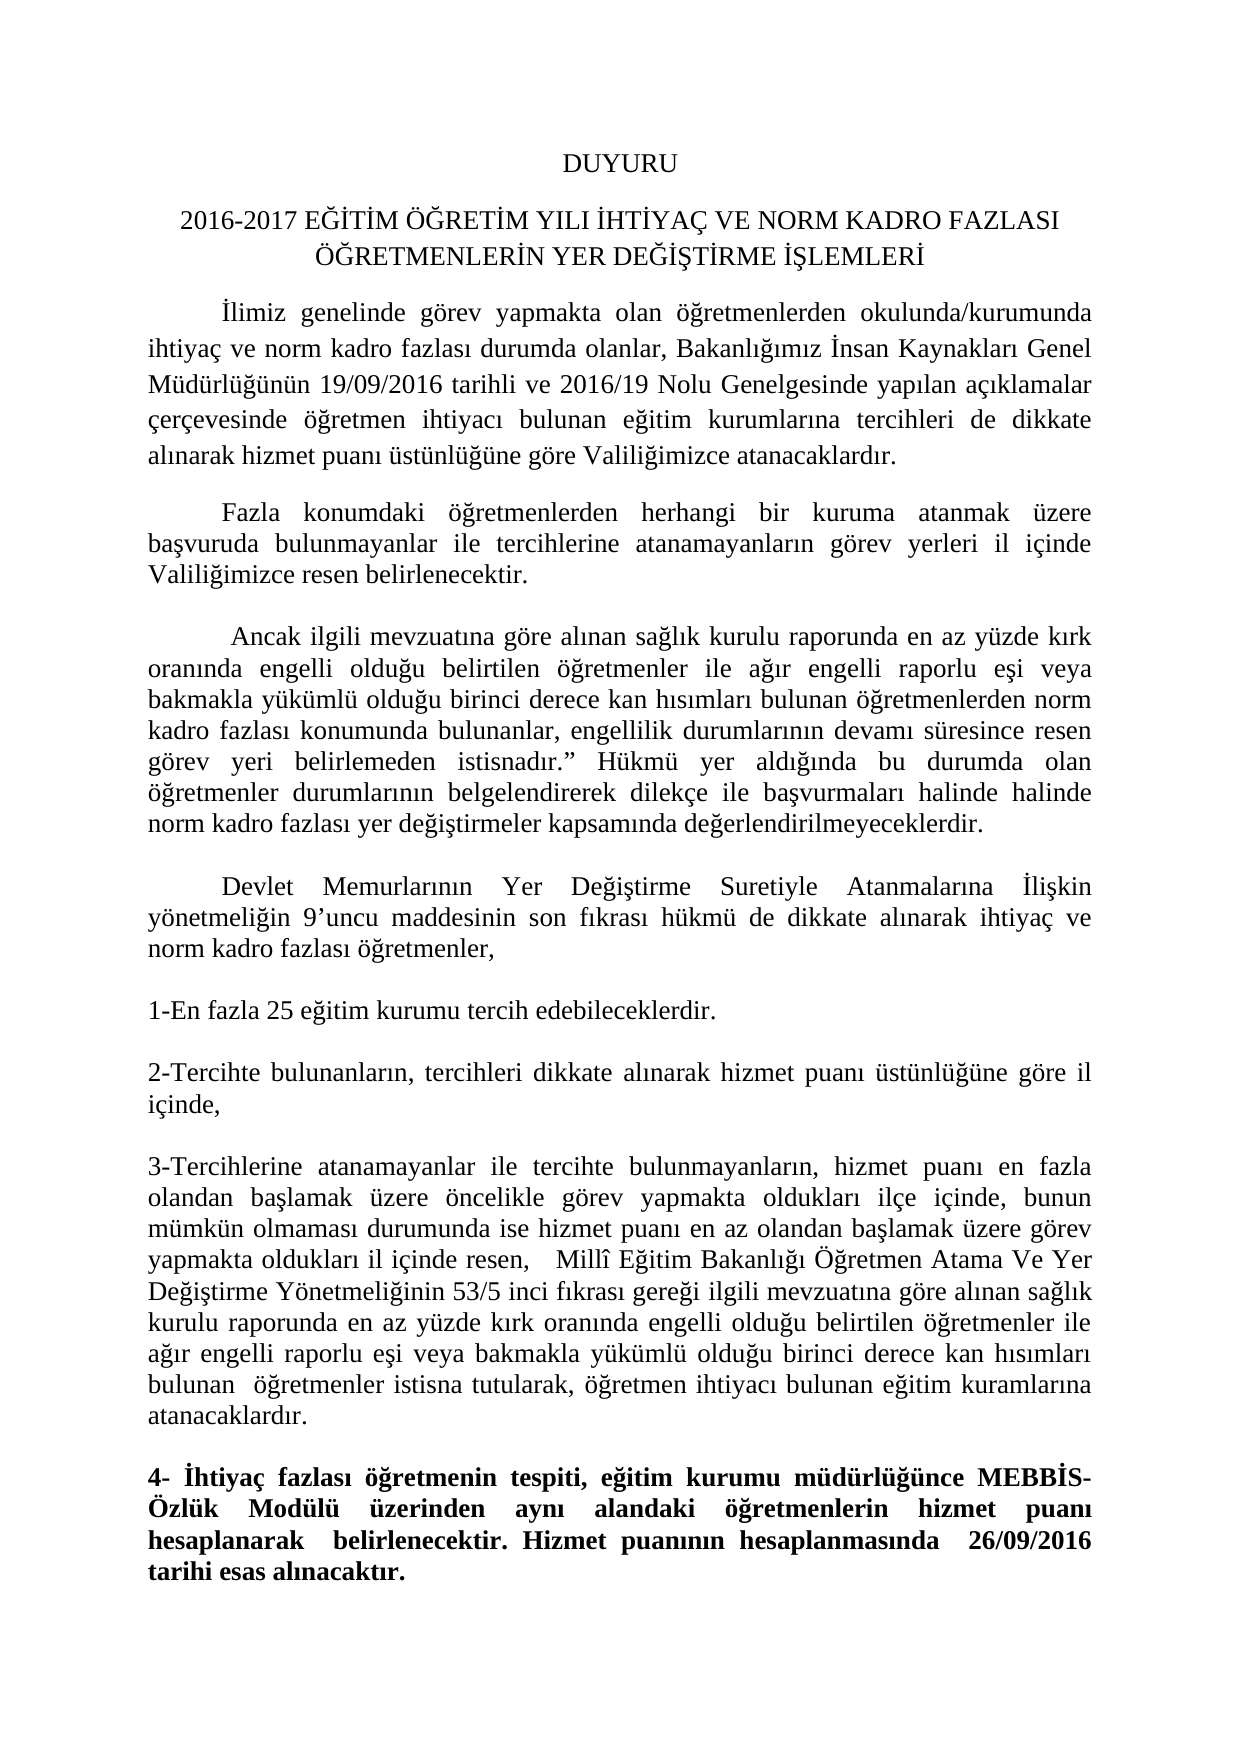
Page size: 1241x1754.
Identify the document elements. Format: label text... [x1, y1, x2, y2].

text İlimiz genelinde görev yapmakta olan öğretmenlerden okulunda/kurumunda ihtiyaç ve norm kadro fazlası durumda olanlar, Bakanlığımız İnsan Kaynakları Genel Müdürlüğünün 19/09/2016 tarihli ve 2016/19 Nolu Genelgesinde yapılan açıklamalar çerçevesinde öğretmen ihtiyacı bulunan eğitim kurumlarına tercihleri de dikkate alınarak hizmet puanı üstünlüğüne göre Valiliğimizce atanacaklardır. [148, 296, 1093, 471]
text 3-Tercihlerine atanamayanlar ile tercihte bulunmayanların, hizmet puanı en fazla olandan başlamak üzere öncelikle görev yapmakta oldukları ilçe içinde, bunun mümkün olmaması durumunda ise hizmet puanı en az olandan başlamak üzere görev yapmakta oldukları il içinde resen, Millî Eğitim Bakanlığı Öğretmen Atama Ve Yer Değiştirme Yönetmeliğinin 53/5 inci fıkrası gereği ilgili mevzuatına göre alınan sağlık kurulu raporunda en az yüzde kırk oranında engelli olduğu belirtilen öğretmenler ile ağır engelli raporlu eşi veya bakmakla yükümlü olduğu birinci derece kan hısımları bulunan öğretmenler istisna tutularak, öğretmen ihtiyacı bulunan eğitim kuramlarına atanacaklardır. [148, 1150, 1093, 1430]
text 4- İhtiyaç fazlası öğretmenin tespiti, eğitim kurumu müdürlüğünce MEBBİS-Özlük Modülü üzerinden aynı alandaki öğretmenlerin hizmet puanı hesaplanarak belirlenecektir. Hizmet puanının hesaplanmasında 26/09/2016 tarihi esas alınacaktır. [148, 1461, 1093, 1586]
text Devlet Memurlarının Yer Değiştirme Suretiyle Atanmalarına İlişkin yönetmeliğin 9’uncu maddesinin son fıkrası hükmü de dikkate alınarak ihtiyaç ve norm kadro fazlası öğretmenler, [148, 870, 1093, 963]
text 1-En fazla 25 eğitim kurumu tercih edebileceklerdir. [148, 994, 1093, 1025]
text 2016-2017 EĞİTİM ÖĞRETİM YILI İHTİYAÇ VE NORM KADRO FAZLASI ÖĞRETMENLERİN YER DEĞİŞTİRME İŞLEMLERİ [148, 204, 1093, 271]
text DUYURU [148, 148, 1093, 179]
text Fazla konumdaki öğretmenlerden herhangi bir kuruma atanmak üzere başvuruda bulunmayanlar ile tercihlerine atanamayanların görev yerleri il içinde Valiliğimizce resen belirlenecektir. [148, 496, 1093, 589]
text 2-Tercihte bulunanların, tercihleri dikkate alınarak hizmet puanı üstünlüğüne göre il içinde, [148, 1057, 1093, 1119]
text Ancak ilgili mevzuatına göre alınan sağlık kurulu raporunda en az yüzde kırk oranında engelli olduğu belirtilen öğretmenler ile ağır engelli raporlu eşi veya bakmakla yükümlü olduğu birinci derece kan hısımları bulunan öğretmenlerden norm kadro fazlası konumunda bulunanlar, engellilik durumlarının devamı süresince resen görev yeri belirlemeden istisnadır.” Hükmü yer aldığında bu durumda olan öğretmenler durumlarının belgelendirerek dilekçe ile başvurmaları halinde halinde norm kadro fazlası yer değiştirmeler kapsamında değerlendirilmeyeceklerdir. [148, 621, 1093, 838]
